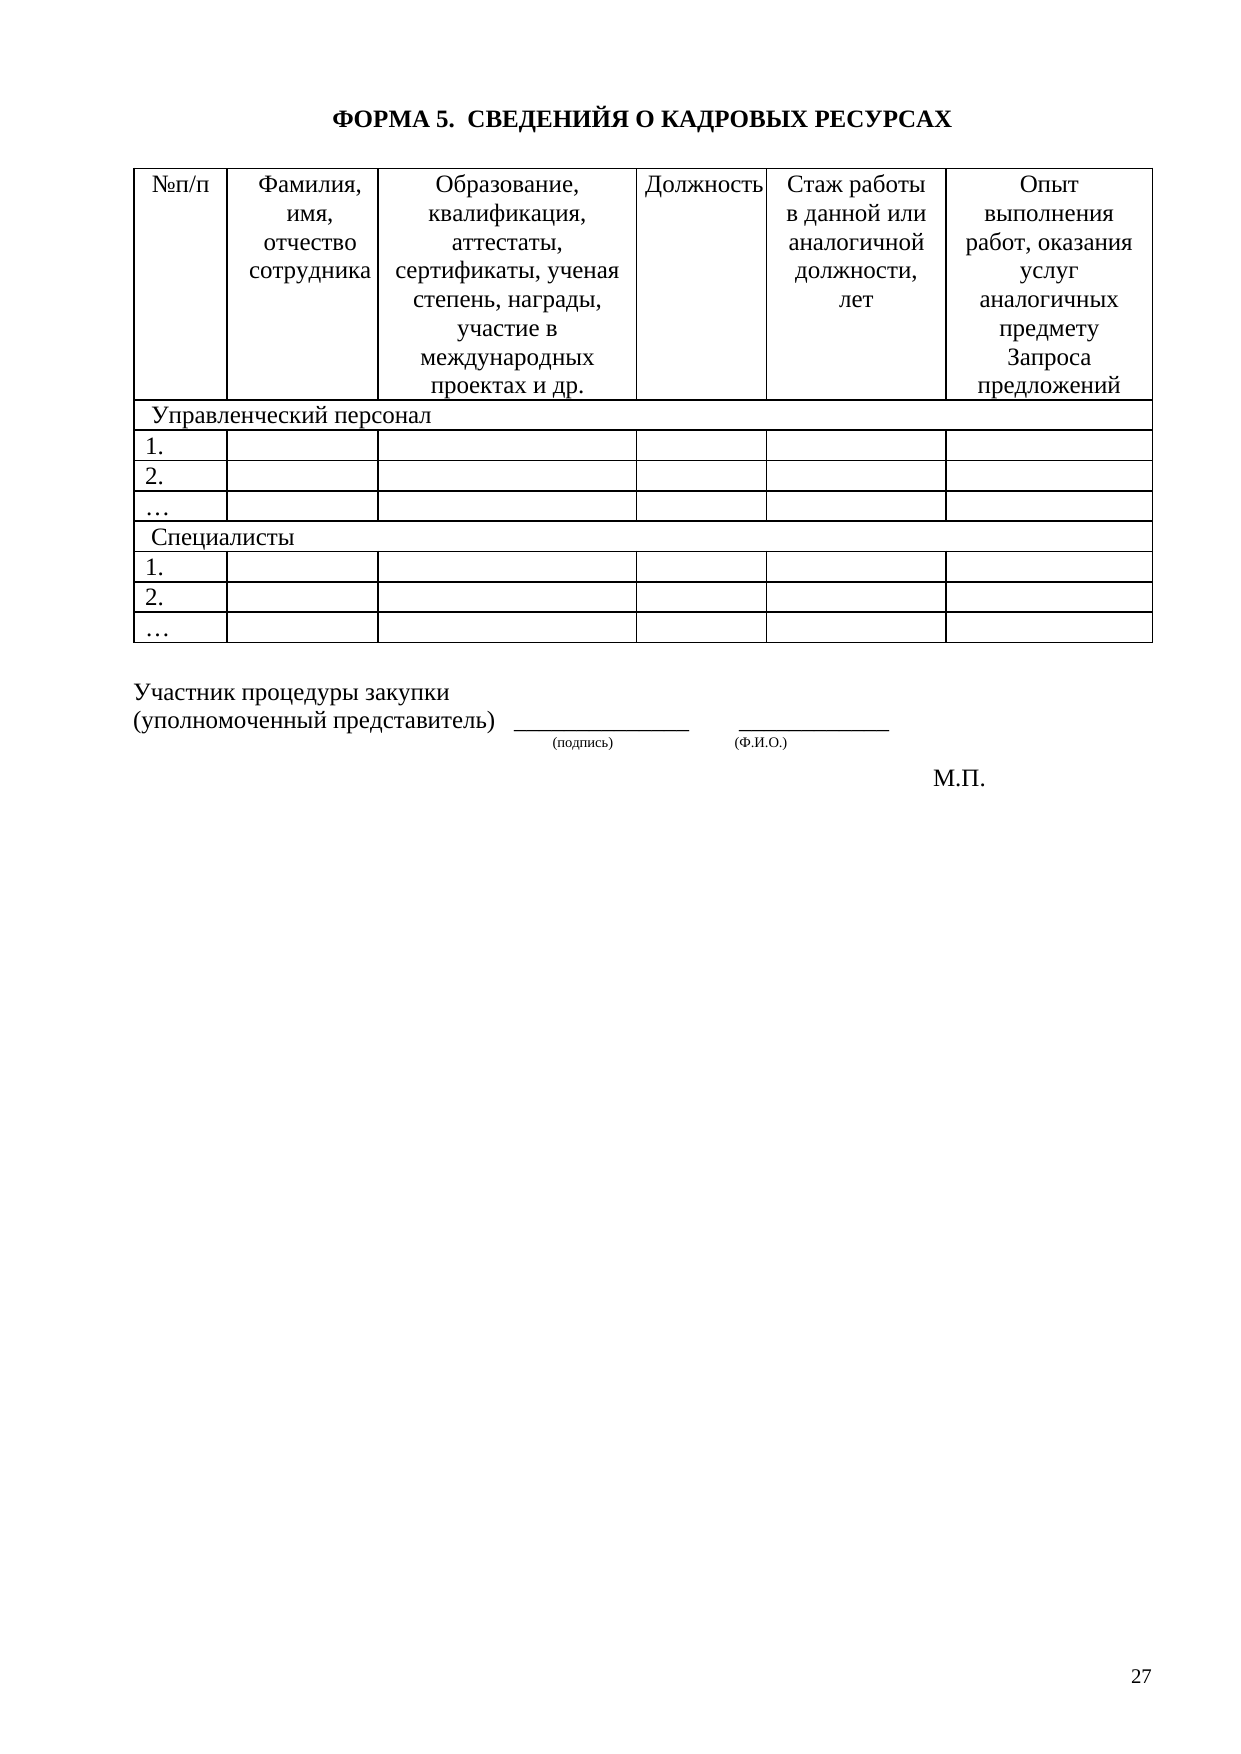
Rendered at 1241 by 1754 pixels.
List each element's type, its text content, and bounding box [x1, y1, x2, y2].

text (подпись) (Ф.И.О.) [133, 734, 1152, 763]
table_header Должность [637, 169, 766, 399]
table_cell [379, 613, 636, 642]
table_cell [947, 613, 1152, 642]
table_cell [228, 492, 377, 520]
table_header Опыт выполнения работ, оказания услуг аналогичных предмету Запроса предложений [947, 169, 1152, 399]
table_header Фамилия, имя, отчество сотрудника [228, 169, 377, 399]
table_cell [767, 461, 945, 490]
text М.П. [133, 763, 1152, 792]
table_cell [379, 431, 636, 460]
text Участник процедуры закупки [133, 677, 1152, 705]
table_cell [228, 461, 377, 490]
table_header Стаж работы в данной или аналогичной должности, лет [767, 169, 945, 399]
table_cell [767, 492, 945, 520]
table_header №п/п [135, 169, 226, 399]
table_cell [947, 461, 1152, 490]
table_cell [767, 613, 945, 642]
text (уполномоченный представитель) ______________ ____________ [133, 705, 1152, 734]
table_cell [379, 461, 636, 490]
text ФОРМА 5. СВЕДЕНИЙЯ О КАДРОВЫХ РЕСУРСАХ [133, 104, 1152, 132]
table_cell [947, 552, 1152, 581]
table_cell [947, 583, 1152, 611]
table_cell [637, 552, 766, 581]
table_cell [637, 431, 766, 460]
table_cell [637, 583, 766, 611]
table_cell [135, 431, 226, 460]
table_cell [135, 583, 226, 611]
table_cell [379, 583, 636, 611]
table_cell [767, 431, 945, 460]
table_cell [228, 431, 377, 460]
table_cell [767, 583, 945, 611]
table_cell [379, 552, 636, 581]
table_cell [135, 461, 226, 490]
table_cell [228, 552, 377, 581]
table_cell [228, 613, 377, 642]
table_cell [135, 552, 226, 581]
table_cell Управленческий персонал [135, 401, 1152, 429]
table_cell [379, 492, 636, 520]
table_cell [637, 461, 766, 490]
table_cell … [135, 613, 226, 642]
table_cell [767, 552, 945, 581]
table_cell … [135, 492, 226, 520]
table_cell Специалисты [135, 522, 1152, 551]
table_cell [947, 431, 1152, 460]
table_cell [947, 492, 1152, 520]
table_cell [228, 583, 377, 611]
table_header Образование, квалификация, аттестаты, сертификаты, ученая степень, награды, участие в международных проектах и др. [379, 169, 636, 399]
table_cell [637, 613, 766, 642]
table_cell [637, 492, 766, 520]
